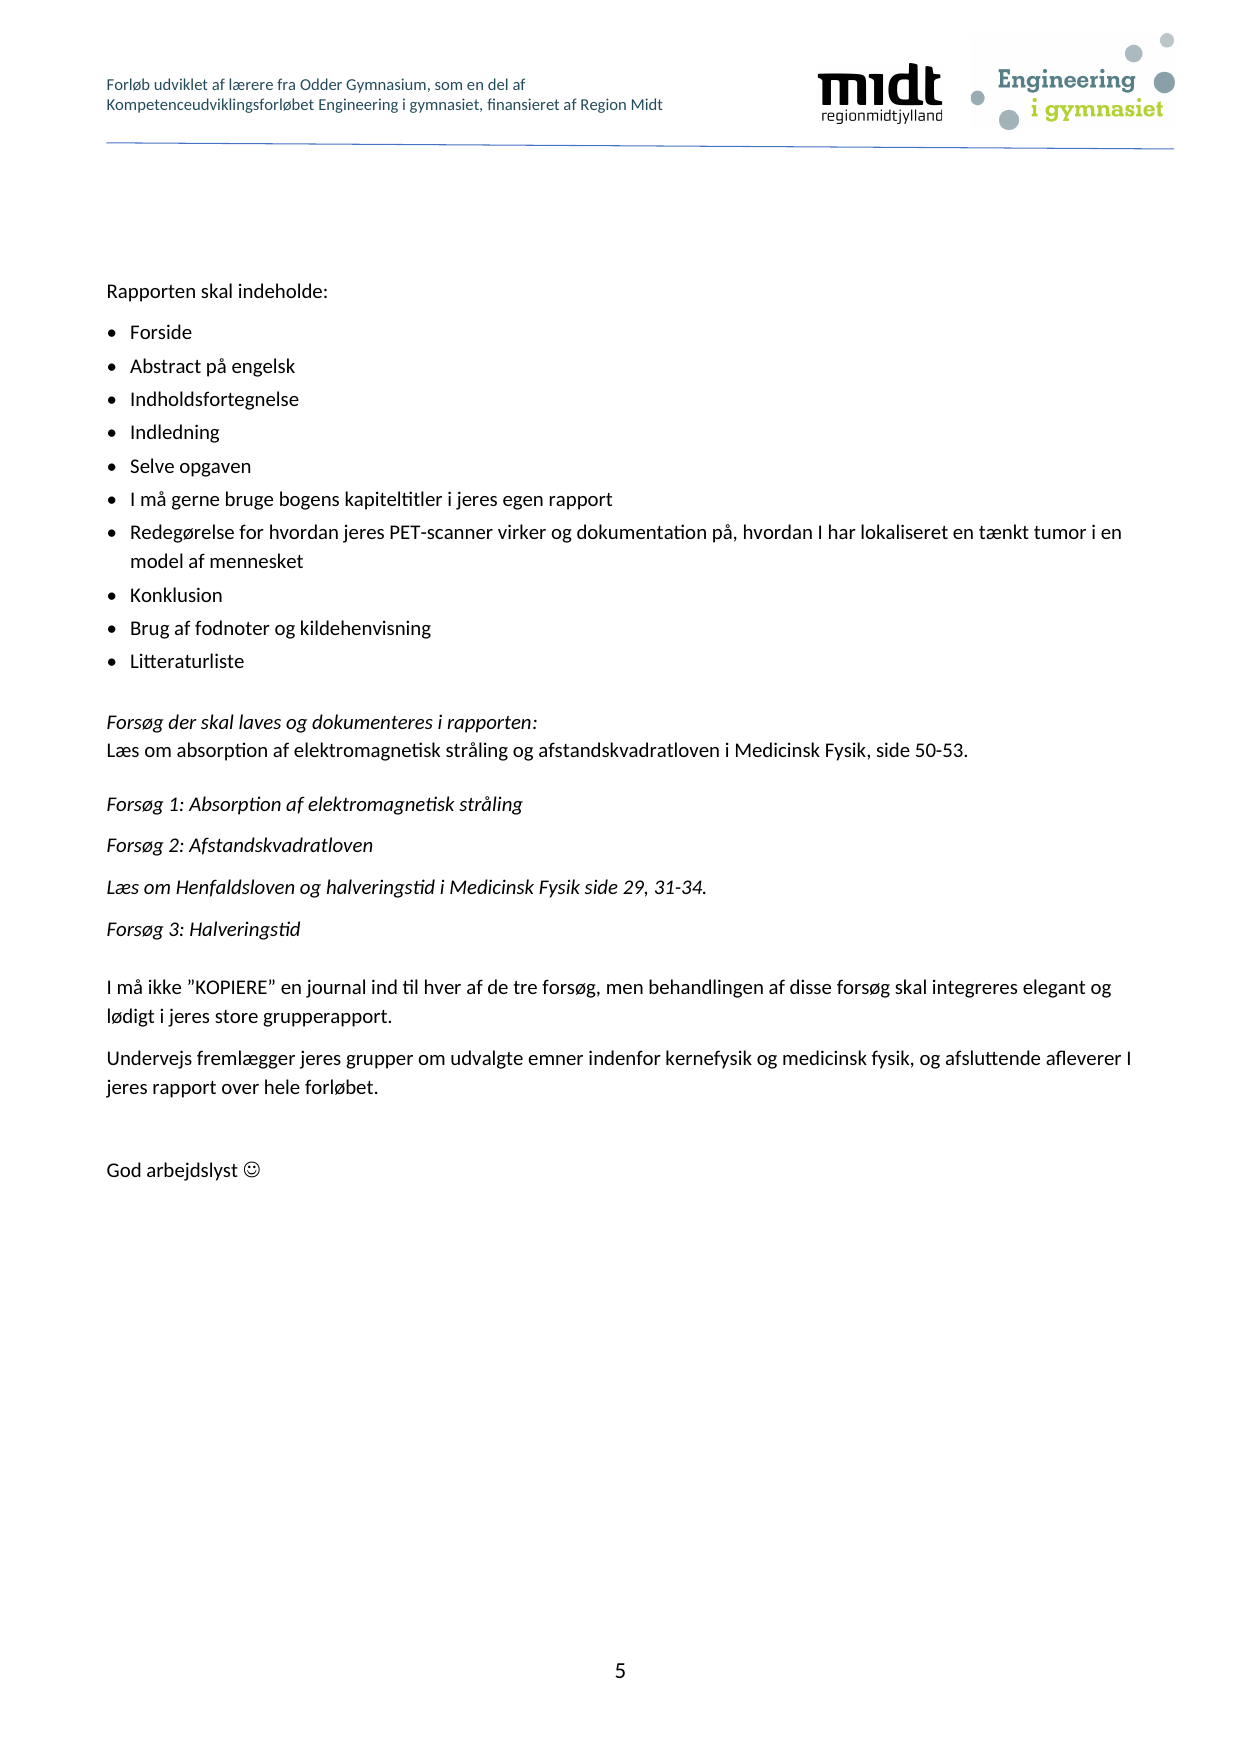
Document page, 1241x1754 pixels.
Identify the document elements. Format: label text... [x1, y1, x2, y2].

subtitle Forsøg 1: Absorption af elektromagnetisk stråling [106, 791, 1134, 816]
list Litteraturliste [106, 649, 1134, 674]
list Indholdsfortegnelse [106, 386, 1134, 412]
list Selve opgaven [106, 453, 1134, 478]
subtitle Forsøg 2: Afstandskvadratloven [106, 833, 1134, 858]
list Forside [106, 319, 1134, 345]
text Undervejs fremlægger jeres grupper om udvalgte emner indenfor kernefysik og medicinsk fysik, og afsluttende afleverer I jeres rapport over hele forløbet. [106, 1045, 1134, 1100]
subtitle Forsøg 3: Halveringstid [106, 916, 1134, 941]
list Brug af fodnoter og kildehenvisning [106, 615, 1134, 641]
text I må ikke ”KOPIERE” en journal ind til hver af de tre forsøg, men behandlingen af disse forsøg skal integreres elegant og lødigt i jeres store grupperapport. [106, 974, 1134, 1029]
picture [817, 63, 943, 124]
list Indledning [106, 419, 1134, 445]
text God arbejdslyst [106, 1158, 1134, 1183]
picture [970, 33, 1175, 130]
list Konklusion [106, 582, 1134, 607]
list I må gerne bruge bogens kapiteltitler i jeres egen rapport [106, 486, 1134, 512]
text Rapporten skal indeholde: [106, 278, 1134, 303]
subtitle Forsøg der skal laves og dokumenteres i rapporten: [106, 682, 1134, 735]
text Læs om absorption af elektromagnetisk stråling og afstandskvadratloven i Medicinsk Fysik, side 50-53. [106, 737, 1134, 762]
list Abstract på engelsk [106, 353, 1134, 378]
subtitle Læs om Henfaldsloven og halveringstid i Medicinsk Fysik side 29, 31-34. [106, 874, 1134, 900]
list Redegørelse for hvordan jeres PET-scanner virker og dokumentation på, hvordan I har lokaliseret en tænkt tumor i en model af mennesket [106, 519, 1134, 574]
